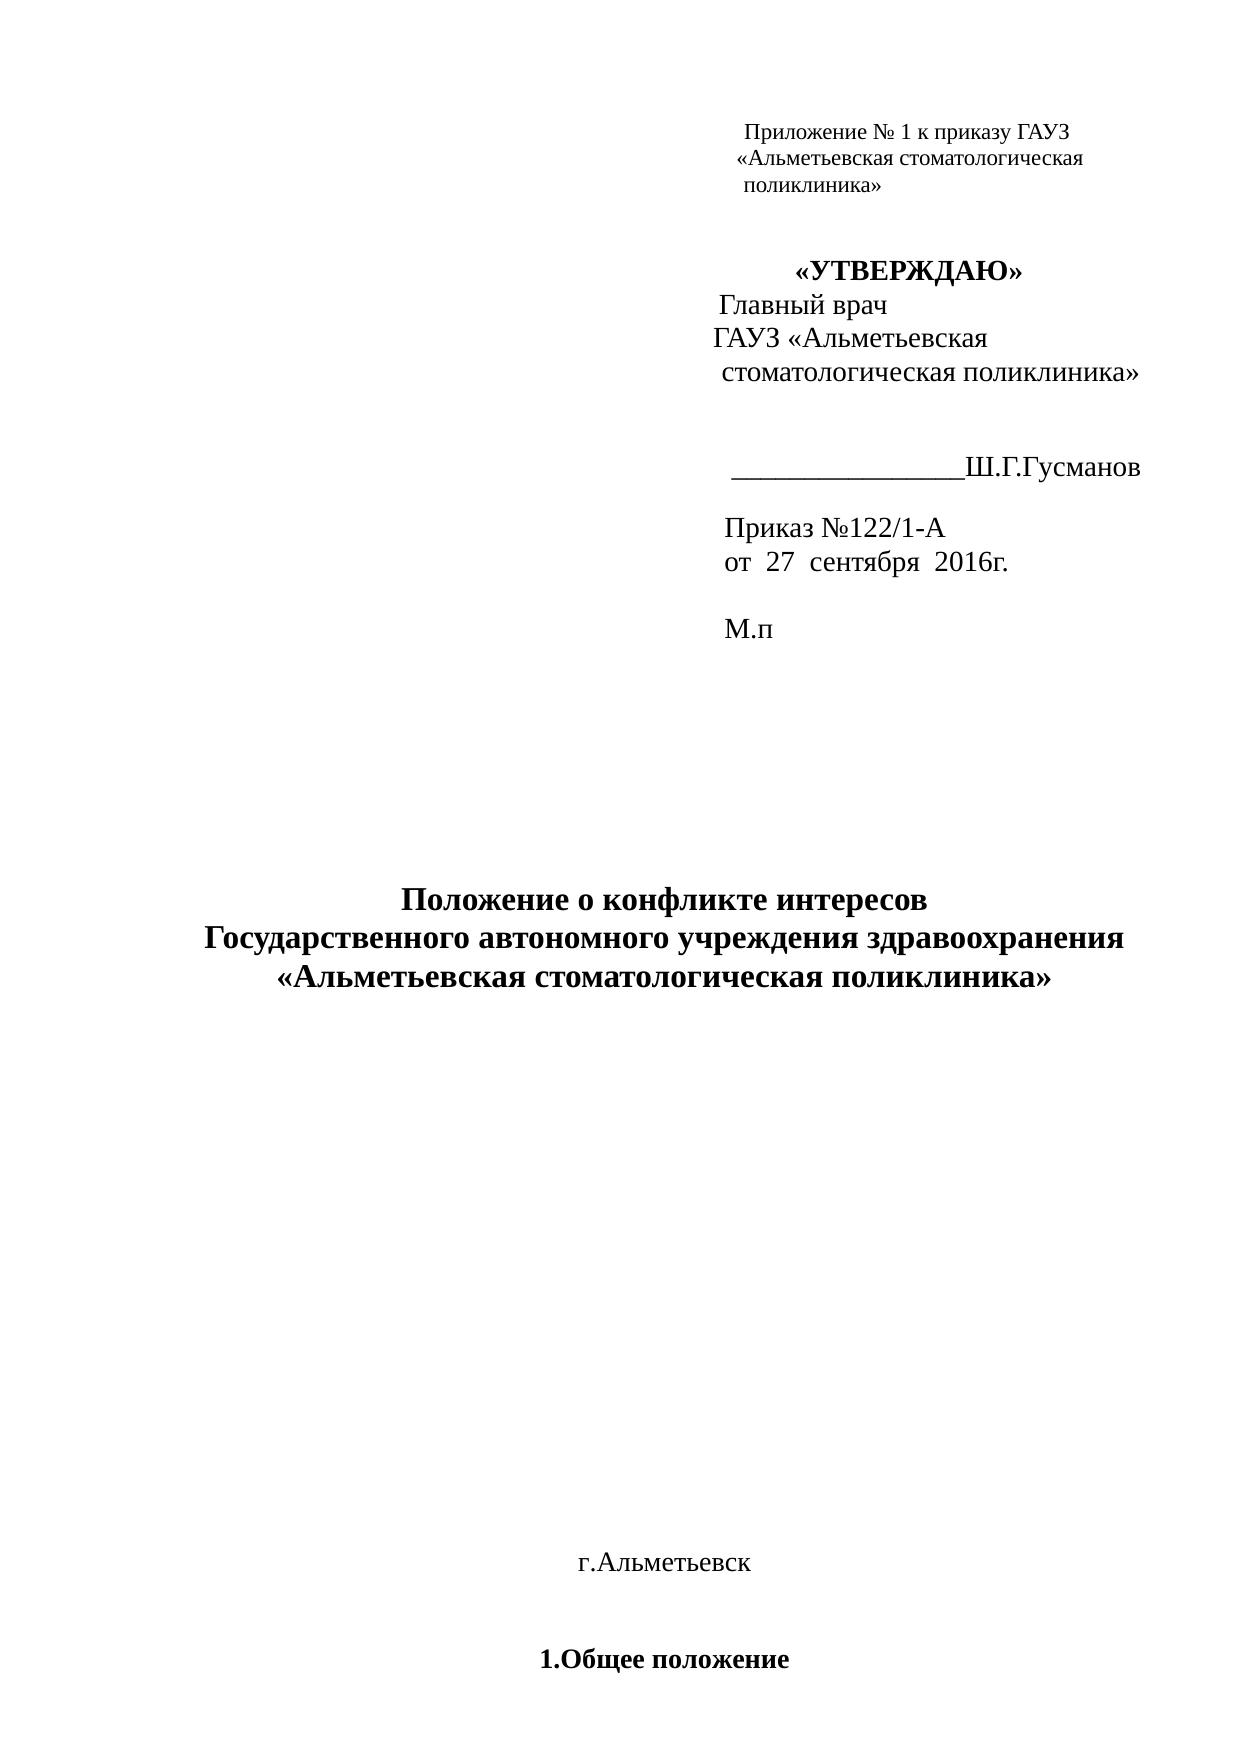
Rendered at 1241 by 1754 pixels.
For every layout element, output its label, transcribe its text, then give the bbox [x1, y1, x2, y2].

text «Альметьевская стоматологическая [177, 144, 1152, 171]
text г.Альметьевск [177, 1545, 1152, 1578]
text М.п [177, 611, 1152, 645]
text Главный врач [177, 287, 1152, 320]
text 1.Общее положение [177, 1642, 1152, 1675]
text ГАУЗ «Альметьевская [177, 320, 1152, 354]
text Положение о конфликте интересов [177, 879, 1152, 918]
text «Альметьевская стоматологическая поликлиника» [177, 956, 1152, 994]
text ________________Ш.Г.Гусманов [177, 449, 1152, 482]
text Приказ №122/1-А [177, 511, 1152, 544]
text Приложение № 1 к приказу ГАУЗ [177, 118, 1152, 144]
text поликлиника» [177, 171, 1152, 197]
text стоматологическая поликлиника» [177, 354, 1152, 387]
text «УТВЕРЖДАЮ» [177, 253, 1152, 287]
text Государственного автономного учреждения здравоохранения [177, 918, 1152, 956]
text от 27 сентября 2016г. [177, 544, 1152, 578]
